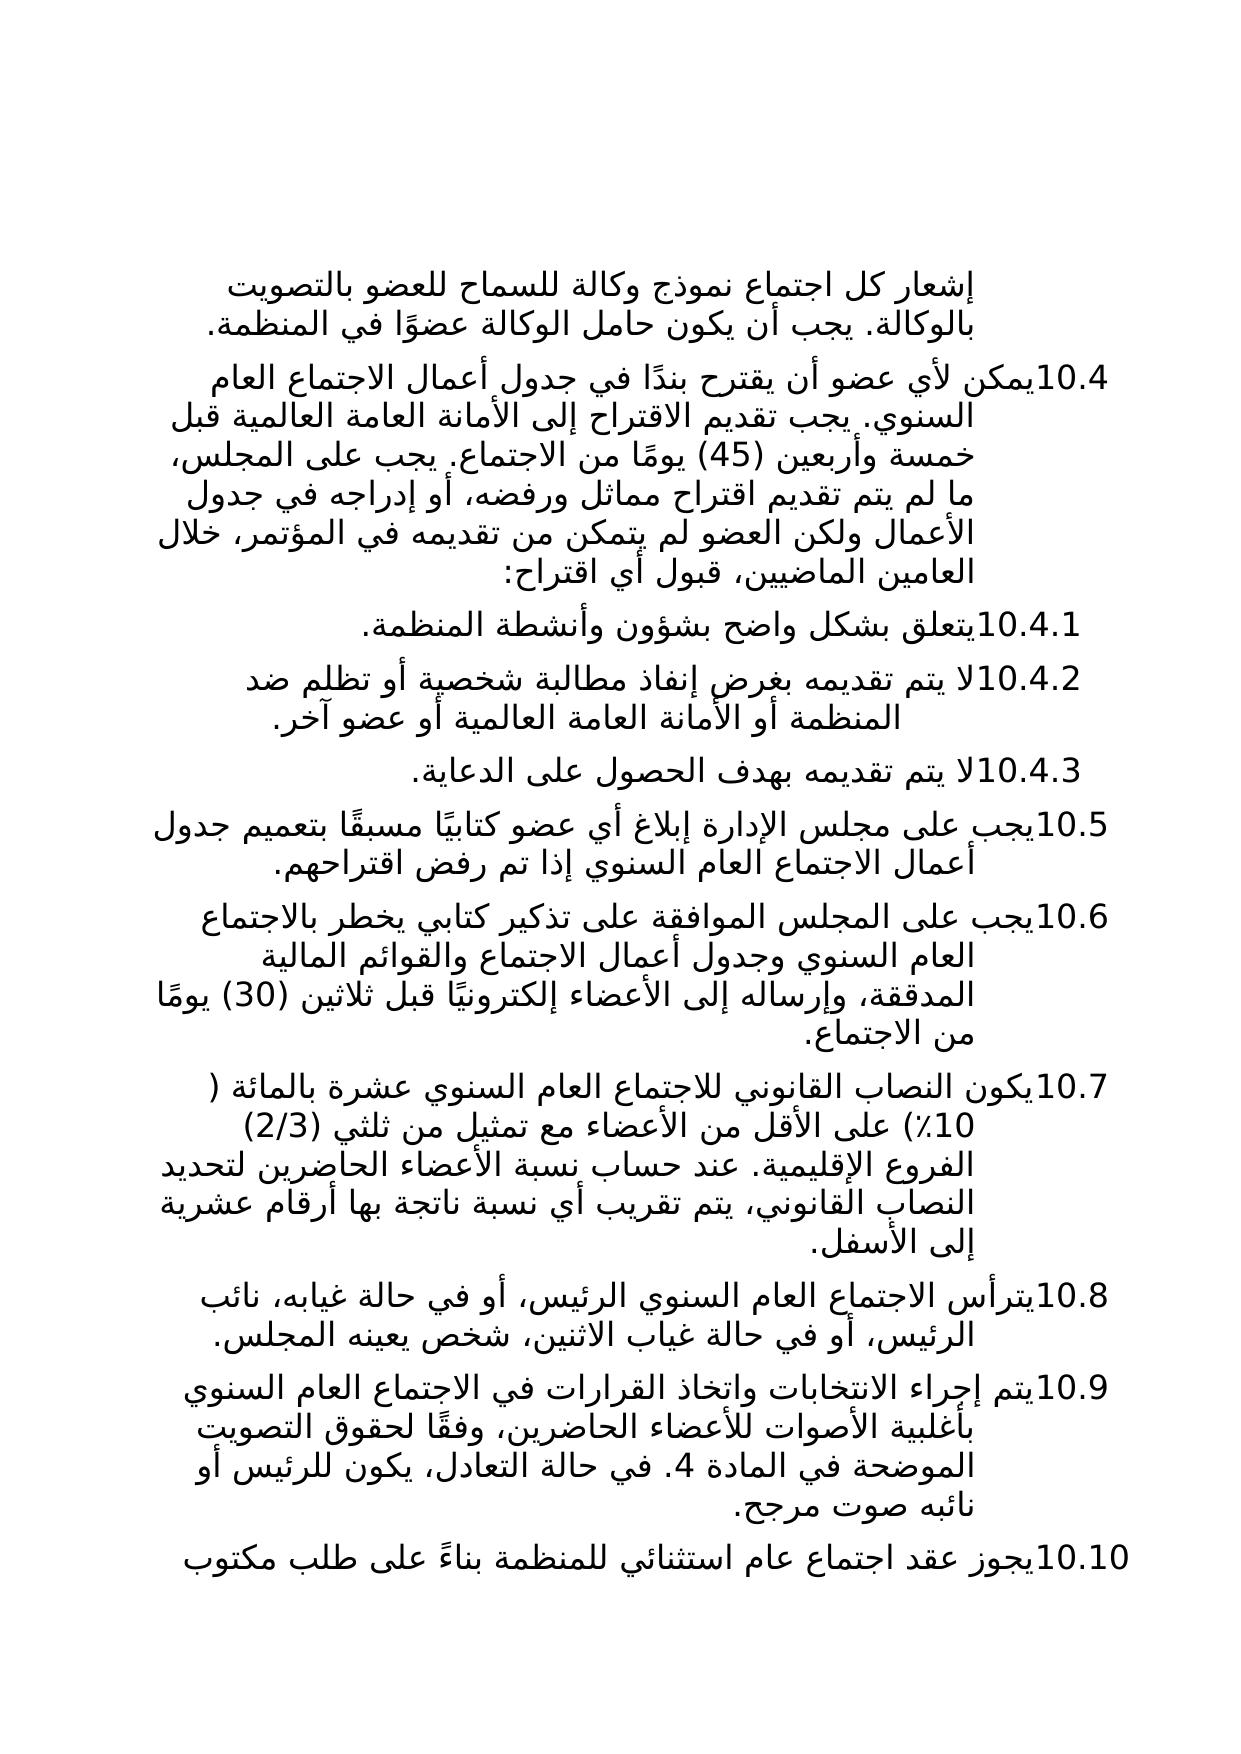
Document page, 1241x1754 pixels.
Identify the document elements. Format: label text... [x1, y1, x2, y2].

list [149, 1538, 1035, 1577]
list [149, 266, 1035, 343]
list يترأس الاجتماع العام السنوي الرئيس، أو في حالة غيابه، نائب الرئيس، أو في حالة غياب الاثنين، شخص يعينه المجلس. [149, 1276, 1035, 1354]
list يتم إجراء الانتخابات واتخاذ القرارات في الاجتماع العام السنوي بأغلبية الأصوات للأعضاء الحاضرين، وفقًا لحقوق التصويت الموضحة في المادة 4. في حالة التعادل، يكون للرئيس أو نائبه صوت مرجح. [149, 1368, 1035, 1524]
list يكون النصاب القانوني للاجتماع العام السنوي عشرة بالمائة (10٪) على الأقل من الأعضاء مع تمثيل من ثلثي (2/3) الفروع الإقليمية. عند حساب نسبة الأعضاء الحاضرين لتحديد النصاب القانوني، يتم تقريب أي نسبة ناتجة بها أرقام عشرية إلى الأسفل. [149, 1067, 1035, 1262]
list يجب على مجلس الإدارة إبلاغ أي عضو كتابيًا مسبقًا بتعميم جدول أعمال الاجتماع العام السنوي إذا تم رفض اقتراحهم. [149, 805, 1035, 883]
list يمكن لأي عضو أن يقترح بندًا في جدول أعمال الاجتماع العام السنوي. يجب تقديم الاقتراح إلى الأمانة العامة العالمية قبل خمسة وأربعين (45) يومًا من الاجتماع. يجب على المجلس، ما لم يتم تقديم اقتراح مماثل ورفضه، أو إدراجه في جدول الأعمال ولكن العضو لم يتمكن من تقديمه في المؤتمر، خلال العامين الماضيين، قبول أي اقتراح: [149, 358, 1035, 591]
list يجب على المجلس الموافقة على تذكير كتابي يخطر بالاجتماع العام السنوي وجدول أعمال الاجتماع والقوائم المالية المدققة، وإرساله إلى الأعضاء إلكترونيًا قبل ثلاثين (30) يومًا من الاجتماع. [149, 897, 1035, 1053]
list يتعلق بشكل واضح بشؤون وأنشطة المنظمة. [149, 606, 976, 645]
list لا يتم تقديمه بغرض إنفاذ مطالبة شخصية أو تظلم ضد المنظمة أو الأمانة العامة العالمية أو عضو آخر. [149, 659, 976, 737]
list لا يتم تقديمه بهدف الحصول على الدعاية. [149, 752, 976, 790]
